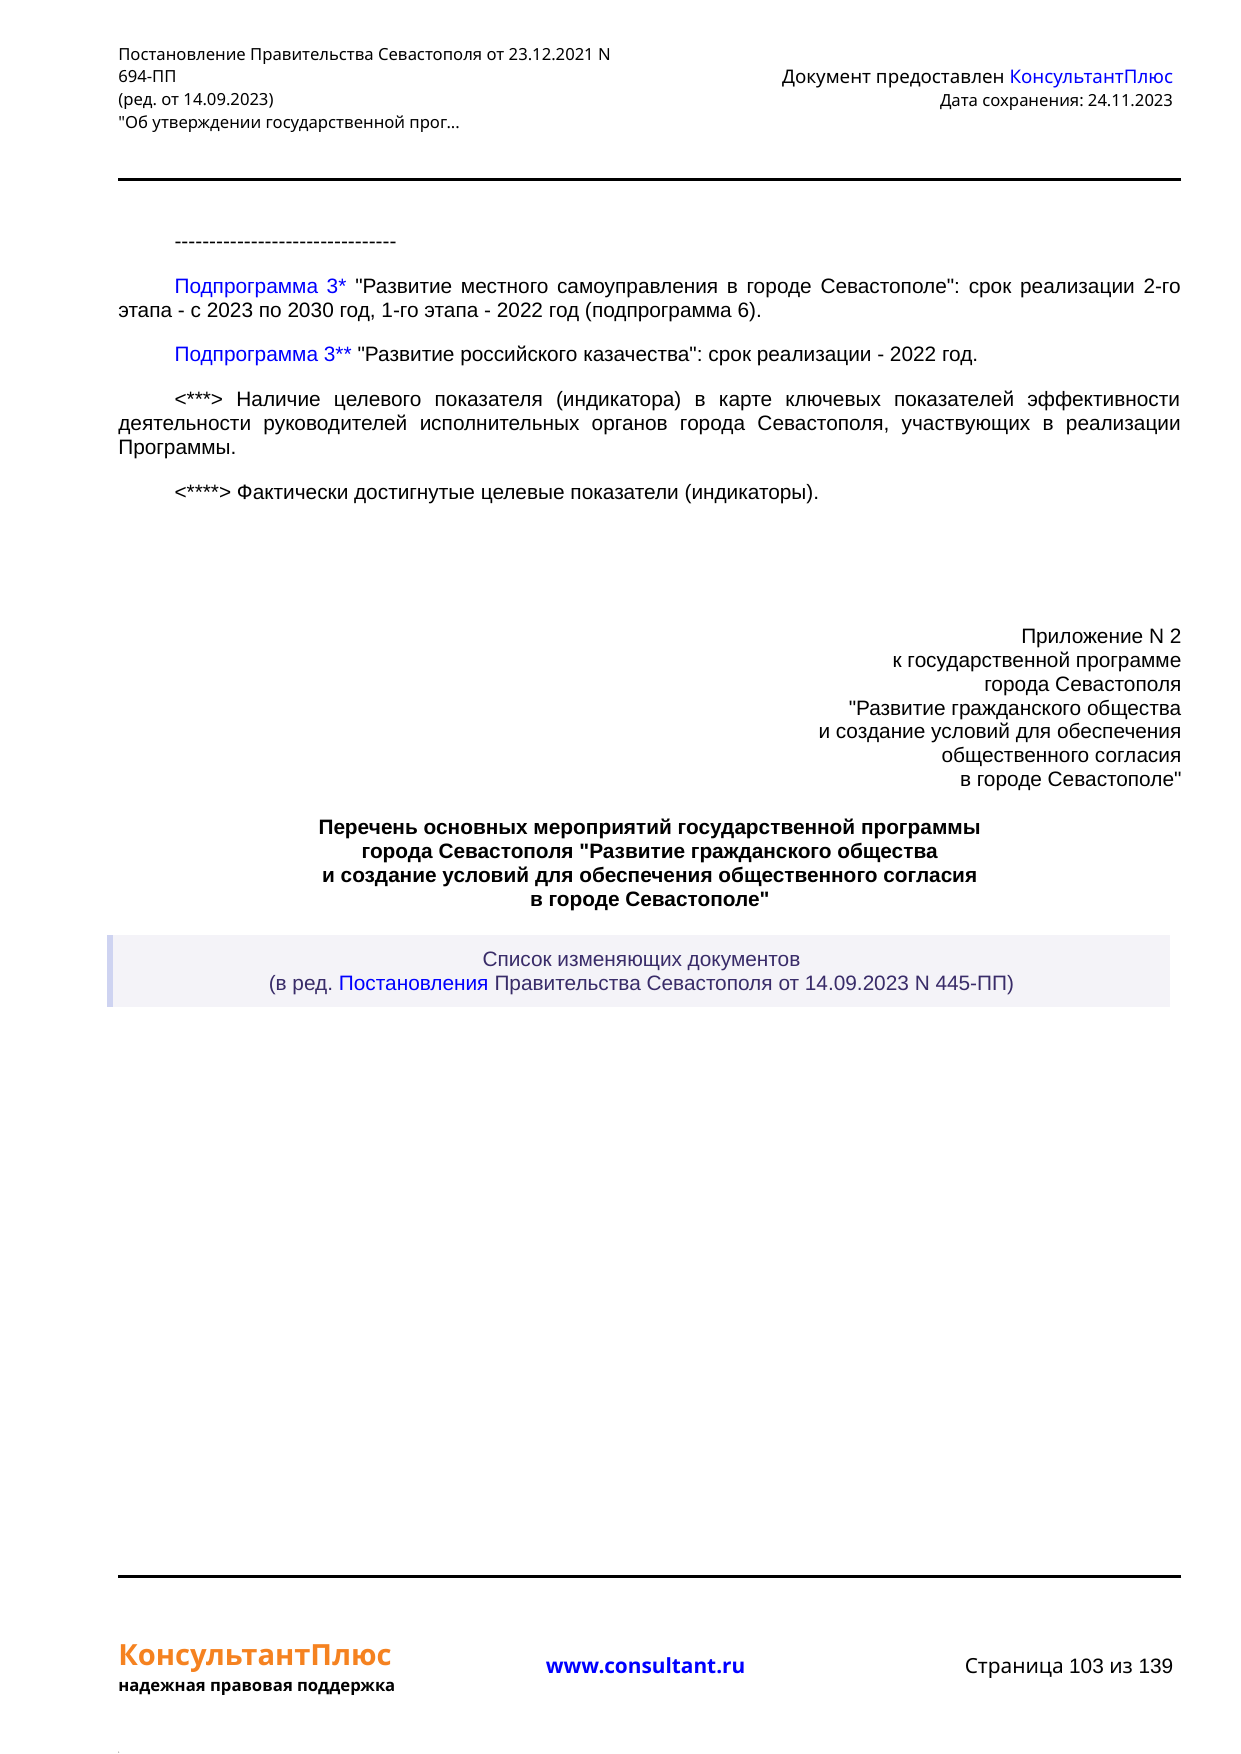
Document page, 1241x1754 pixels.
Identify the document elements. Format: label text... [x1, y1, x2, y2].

text общественного согласия [118, 743, 1181, 767]
text Приложение N 2 [118, 623, 1181, 647]
title в городе Севастополе" [118, 887, 1181, 911]
text -------------------------------- [118, 229, 1181, 253]
title города Севастополя "Развитие гражданского общества [118, 839, 1181, 863]
text в городе Севастополе" [118, 767, 1181, 791]
title Перечень основных мероприятий государственной программы [118, 815, 1181, 839]
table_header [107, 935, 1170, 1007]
text и создание условий для обеспечения [118, 719, 1181, 743]
text "Развитие гражданского общества [118, 695, 1181, 719]
text к государственной программе [118, 647, 1181, 671]
text <****> Фактически достигнутые целевые показатели (индикаторы). [118, 480, 1181, 504]
text Подпрограмма 3** "Развитие российского казачества": срок реализации - 2022 год. [118, 342, 1181, 366]
text города Севастополя [118, 671, 1181, 695]
text <***> Наличие целевого показателя (индикатора) в карте ключевых показателей эффективности деятельности руководителей исполнительных органов города Севастополя, участвующих в реализации Программы. [118, 387, 1181, 459]
text Подпрограмма 3* "Развитие местного самоуправления в городе Севастополе": срок реализации 2-го этапа - с 2023 по 2030 год, 1-го этапа - 2022 год (подпрограмма 6). [118, 273, 1181, 321]
title и создание условий для обеспечения общественного согласия [118, 863, 1181, 887]
